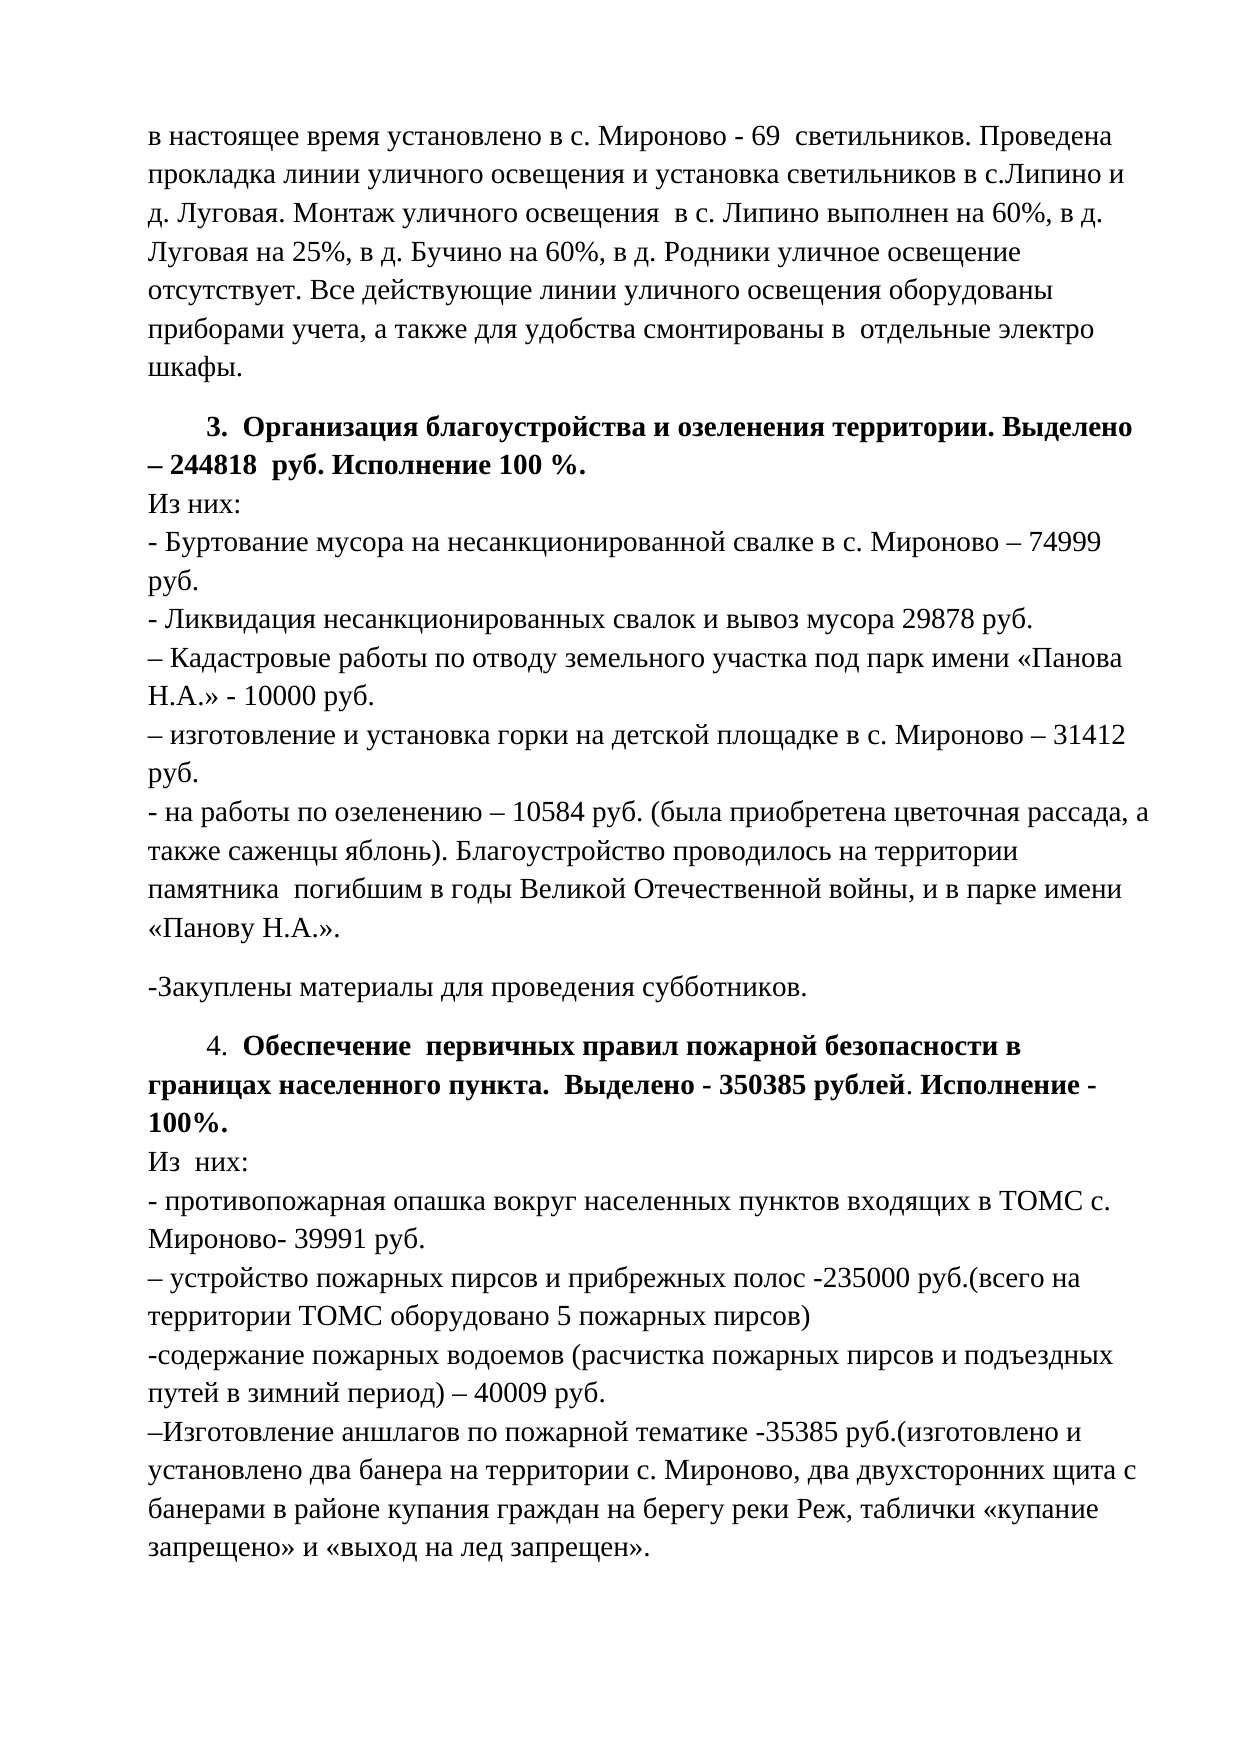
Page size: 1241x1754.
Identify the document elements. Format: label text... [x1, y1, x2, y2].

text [148, 118, 1152, 383]
text 4. Обеспечение первичных правил пожарной безопасности в границах населенного пункта. Выделено - 350385 рублей. Исполнение - 100%. Из них: - противопожарная опашка вокруг населенных пунктов входящих в ТОМС с. Мироново- 39991 руб. – устройство пожарных пирсов и прибрежных полос -235000 руб.(всего на территории ТОМС оборудовано 5 пожарных пирсов) -содержание пожарных водоемов (расчистка пожарных пирсов и подъездных путей в зимний период) – 40009 руб. –Изготовление аншлагов по пожарной тематике -35385 руб.(изготовлено и установлено два банера на территории с. Мироново, два двухсторонних щита с банерами в районе купания граждан на берегу реки Реж, таблички «купание запрещено» и «выход на лед запрещен». [148, 1028, 1152, 1563]
text -Закуплены материалы для проведения субботников. [148, 969, 1152, 1003]
text 3. Организация благоустройства и озеленения территории. Выделено – 244818 руб. Исполнение 100 %. Из них: - Буртование мусора на несанкционированной свалке в с. Мироново – 74999 руб. - Ликвидация несанкционированных свалок и вывоз мусора 29878 руб. – Кадастровые работы по отводу земельного участка под парк имени «Панова Н.А.» - 10000 руб. – изготовление и установка горки на детской площадке в с. Мироново – 31412 руб. - на работы по озеленению – 10584 руб. (была приобретена цветочная рассада, а также саженцы яблонь). Благоустройство проводилось на территории памятника погибшим в годы Великой Отечественной войны, и в парке имени «Панову Н.А.». [148, 409, 1152, 943]
